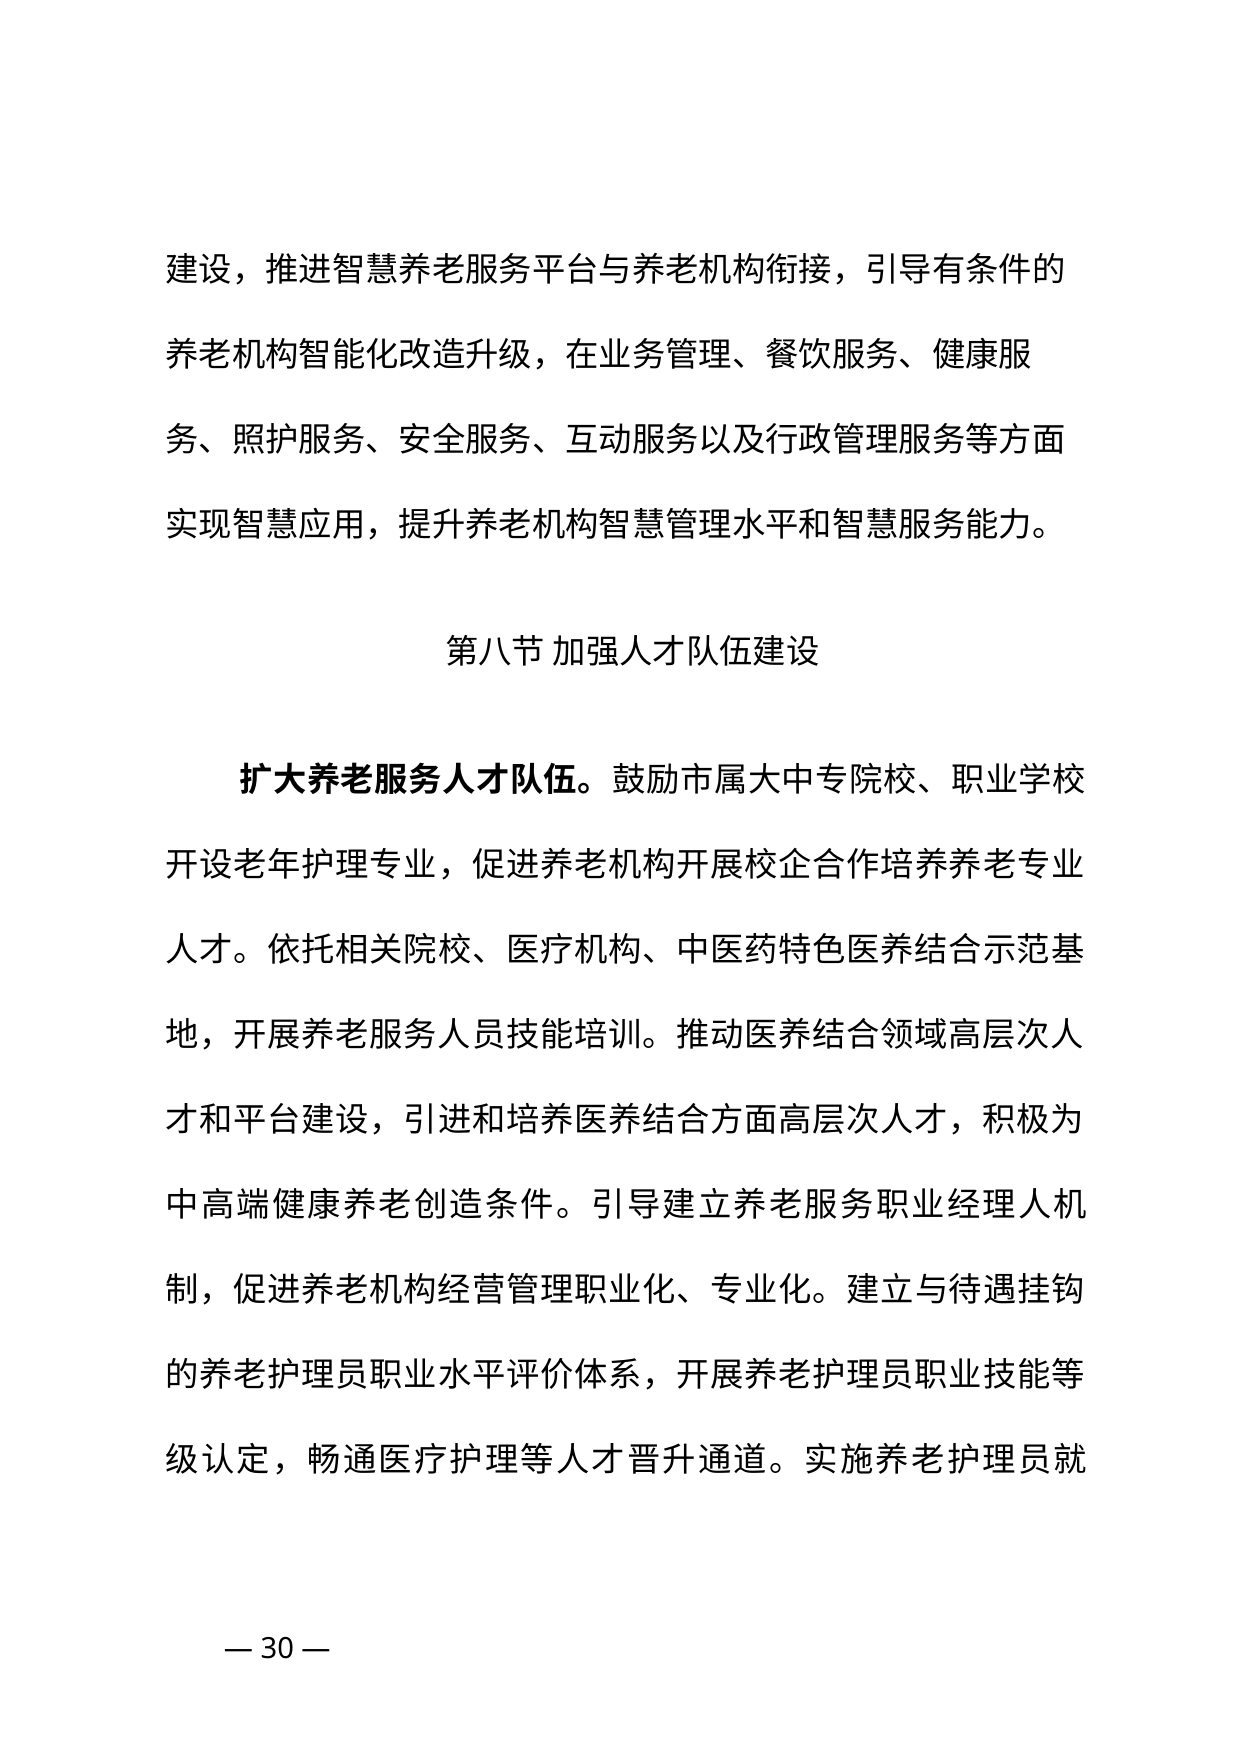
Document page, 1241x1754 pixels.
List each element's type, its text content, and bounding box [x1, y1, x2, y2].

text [165, 224, 1087, 564]
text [165, 734, 1087, 1499]
text 第八节 加强人才队伍建设 [165, 607, 1087, 692]
